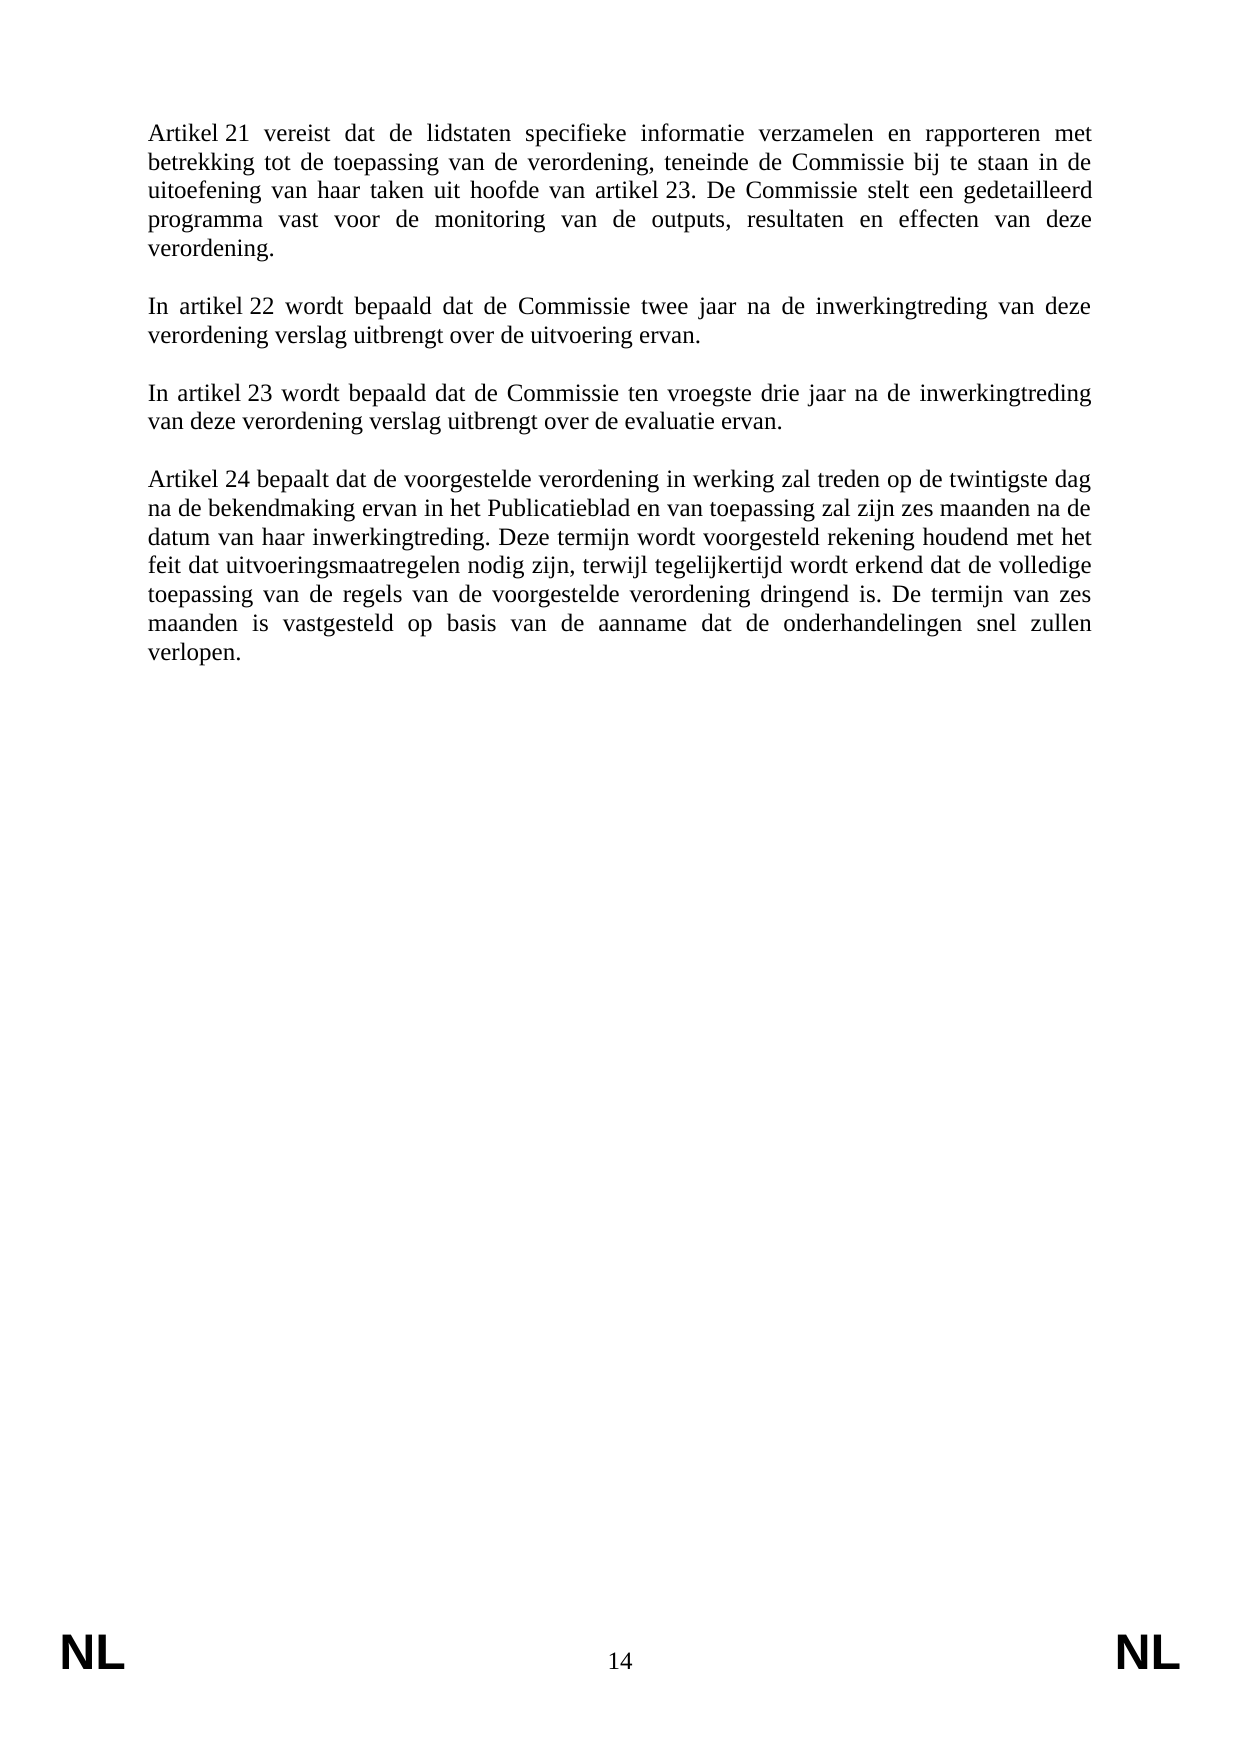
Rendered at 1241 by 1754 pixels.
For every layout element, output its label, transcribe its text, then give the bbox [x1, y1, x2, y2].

text Artikel 24 bepaalt dat de voorgestelde verordening in werking zal treden op de twintigste dag na de bekendmaking ervan in het Publicatieblad en van toepassing zal zijn zes maanden na de datum van haar inwerkingtreding. Deze termijn wordt voorgesteld rekening houdend met het feit dat uitvoeringsmaatregelen nodig zijn, terwijl tegelijkertijd wordt erkend dat de volledige toepassing van de regels van de voorgestelde verordening dringend is. De termijn van zes maanden is vastgesteld op basis van de aanname dat de onderhandelingen snel zullen verlopen. [148, 464, 1093, 666]
text In artikel 22 wordt bepaald dat de Commissie twee jaar na de inwerkingtreding van deze verordening verslag uitbrengt over de uitvoering ervan. [148, 291, 1093, 348]
text In artikel 23 wordt bepaald dat de Commissie ten vroegste drie jaar na de inwerkingtreding van deze verordening verslag uitbrengt over de evaluatie ervan. [148, 378, 1093, 435]
text Artikel 21 vereist dat de lidstaten specifieke informatie verzamelen en rapporteren met betrekking tot de toepassing van de verordening, teneinde de Commissie bij te staan in de uitoefening van haar taken uit hoofde van artikel 23. De Commissie stelt een gedetailleerd programma vast voor de monitoring van de outputs, resultaten en effecten van deze verordening. [148, 118, 1093, 262]
